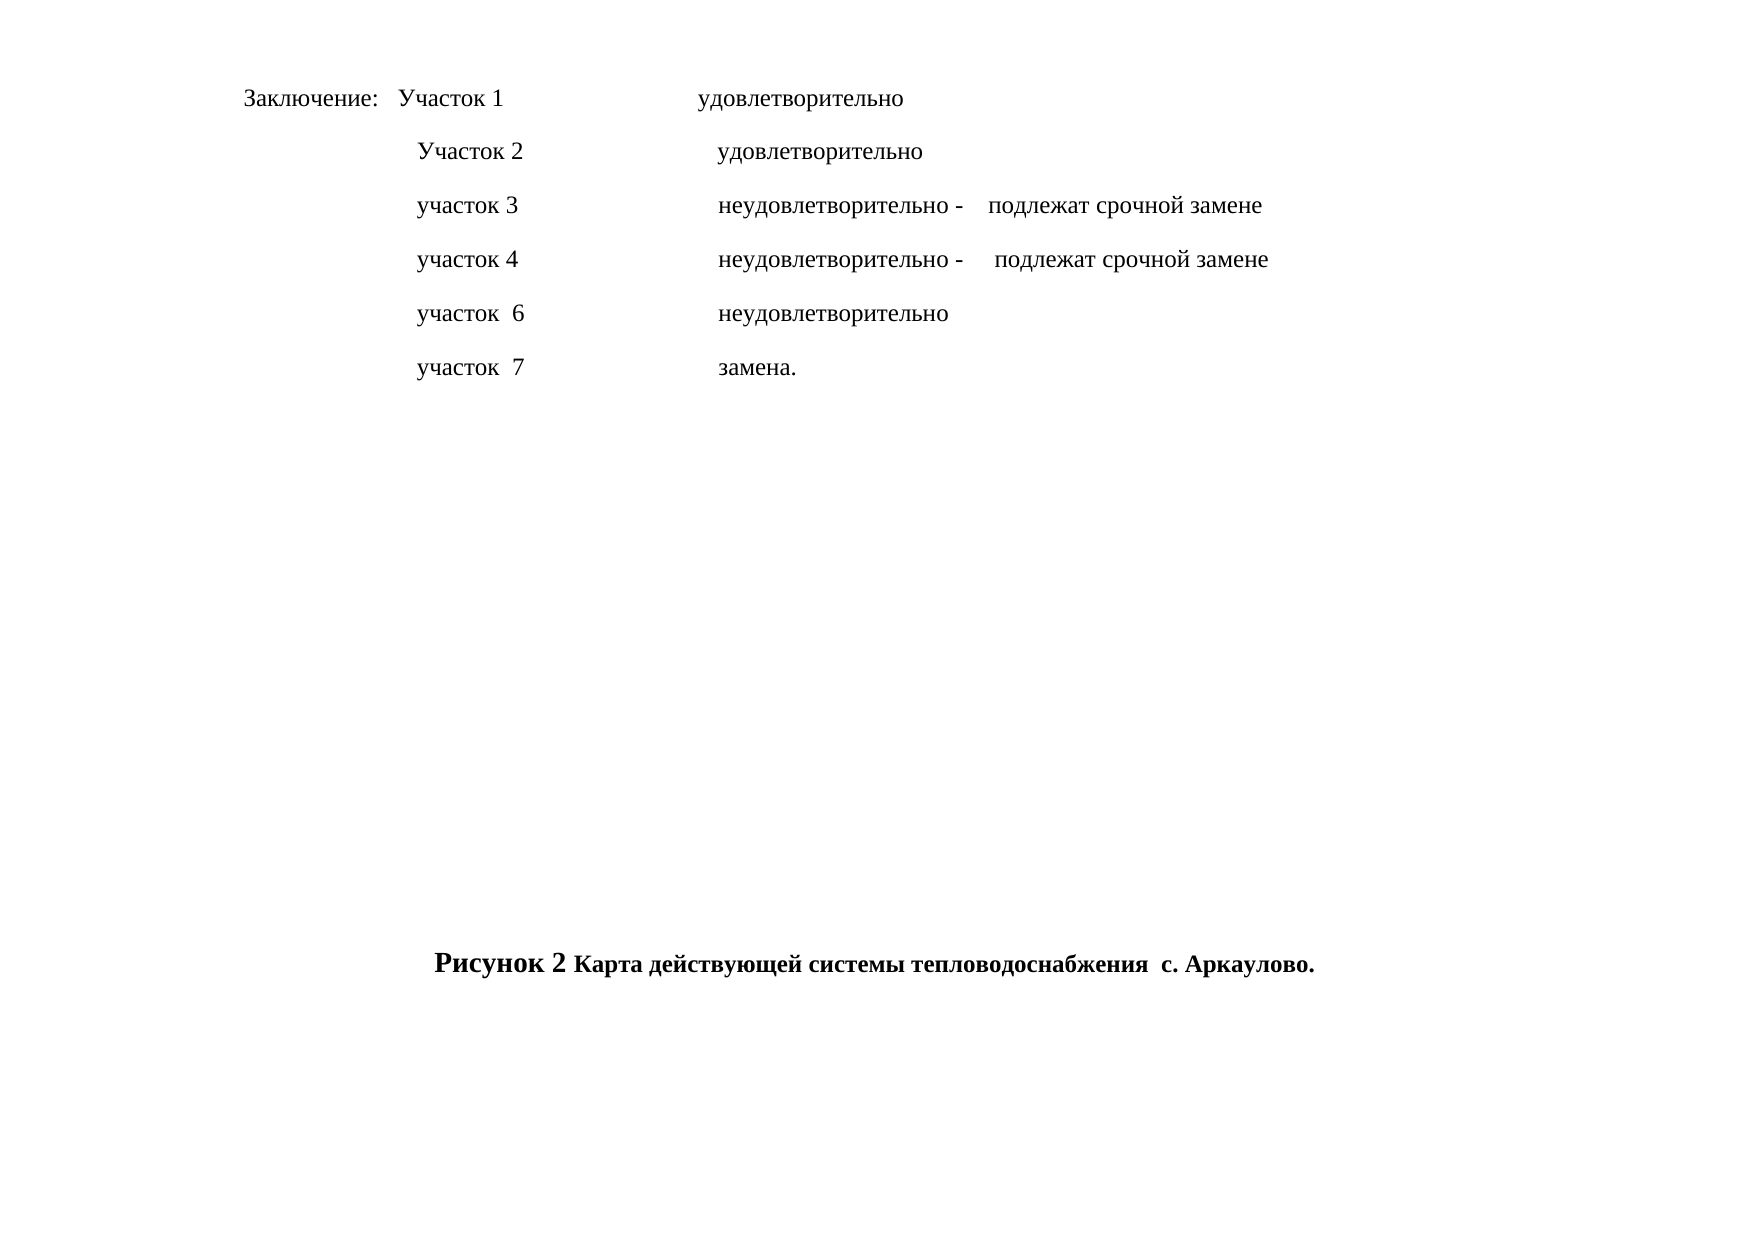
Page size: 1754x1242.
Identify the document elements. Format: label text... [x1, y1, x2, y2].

text Заключение: Участок 1 удовлетворительно [54, 83, 1695, 111]
text Участок 2 удовлетворительно [54, 136, 1695, 165]
text участок 7 замена. [54, 352, 1695, 381]
text участок 6 неудовлетворительно [54, 298, 1695, 327]
text Рисунок 2 Карта действующей системы тепловодоснабжения с. Аркаулово. [54, 949, 1695, 978]
text участок 3 неудовлетворительно - подлежат срочной замене [54, 190, 1695, 219]
text участок 4 неудовлетворительно - подлежат срочной замене [54, 244, 1695, 273]
